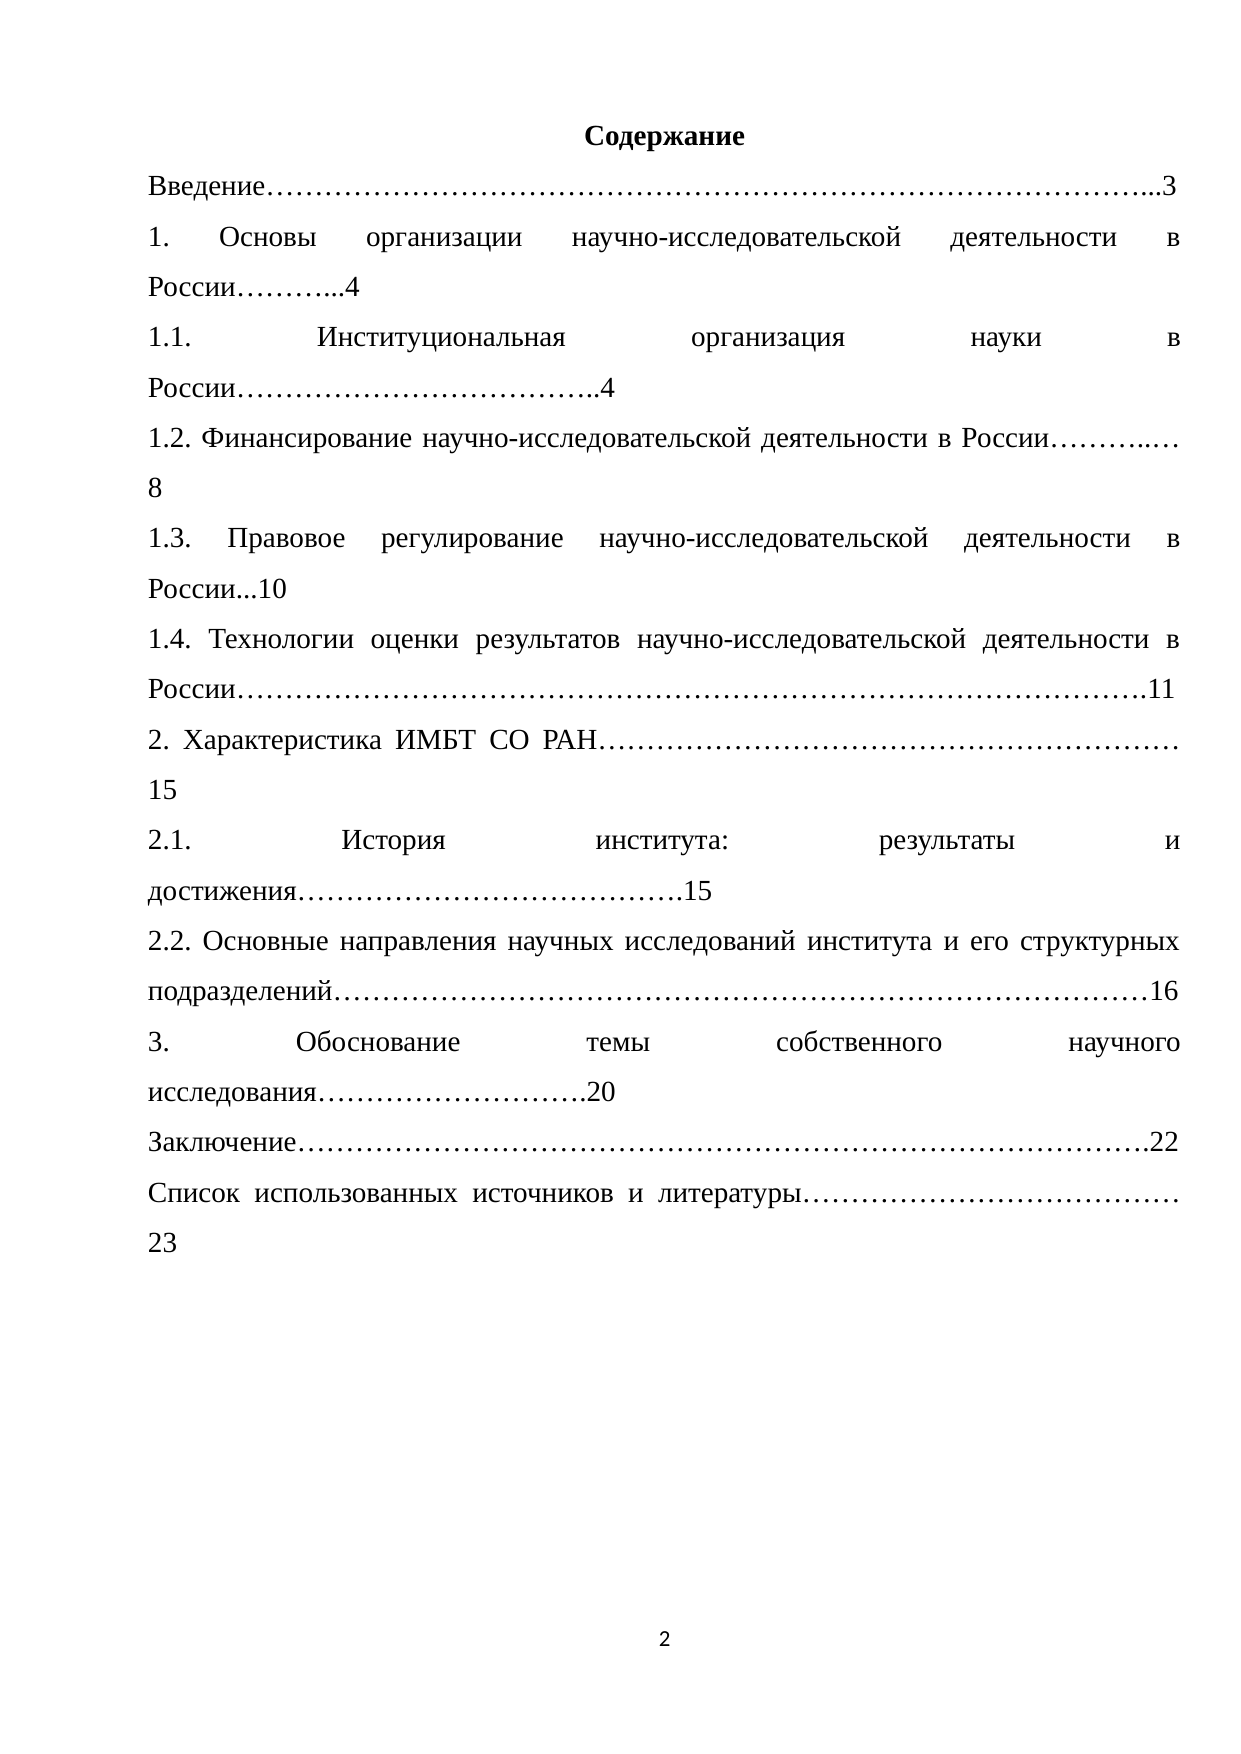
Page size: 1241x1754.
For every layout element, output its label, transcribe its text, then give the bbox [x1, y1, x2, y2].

text 2.2. Основные направления научных исследований института и его структурных подразделений…………………………………………………………………………16 [148, 923, 1181, 1007]
text 2. Характеристика ИМБТ СО РАН……………………………………………………15 [148, 722, 1181, 806]
text Введение………………………………………………………………………………...3 [148, 168, 1181, 202]
text Заключение…………………………………………………………………………….22 [148, 1124, 1181, 1158]
text 1. Основы организации научно-исследовательской деятельности в России………...4 [148, 219, 1181, 303]
text Содержание [148, 118, 1181, 152]
text 1.3. Правовое регулирование научно-исследовательской деятельности в России...10 [148, 521, 1181, 604]
text 3. Обоснование темы собственного научного исследования……………………….20 [148, 1024, 1181, 1108]
text 1.4. Технологии оценки результатов научно-исследовательской деятельности в России………………………………………………………………………………….11 [148, 621, 1181, 705]
text 2.1. История института: результаты и достижения………………………………….15 [148, 822, 1181, 906]
text Список использованных источников и литературы…………………………………23 [148, 1175, 1181, 1258]
text 1.1. Институциональная организация науки в России………………………………..4 [148, 319, 1181, 403]
text 1.2. Финансирование научно-исследовательской деятельности в России………..…8 [148, 420, 1181, 504]
